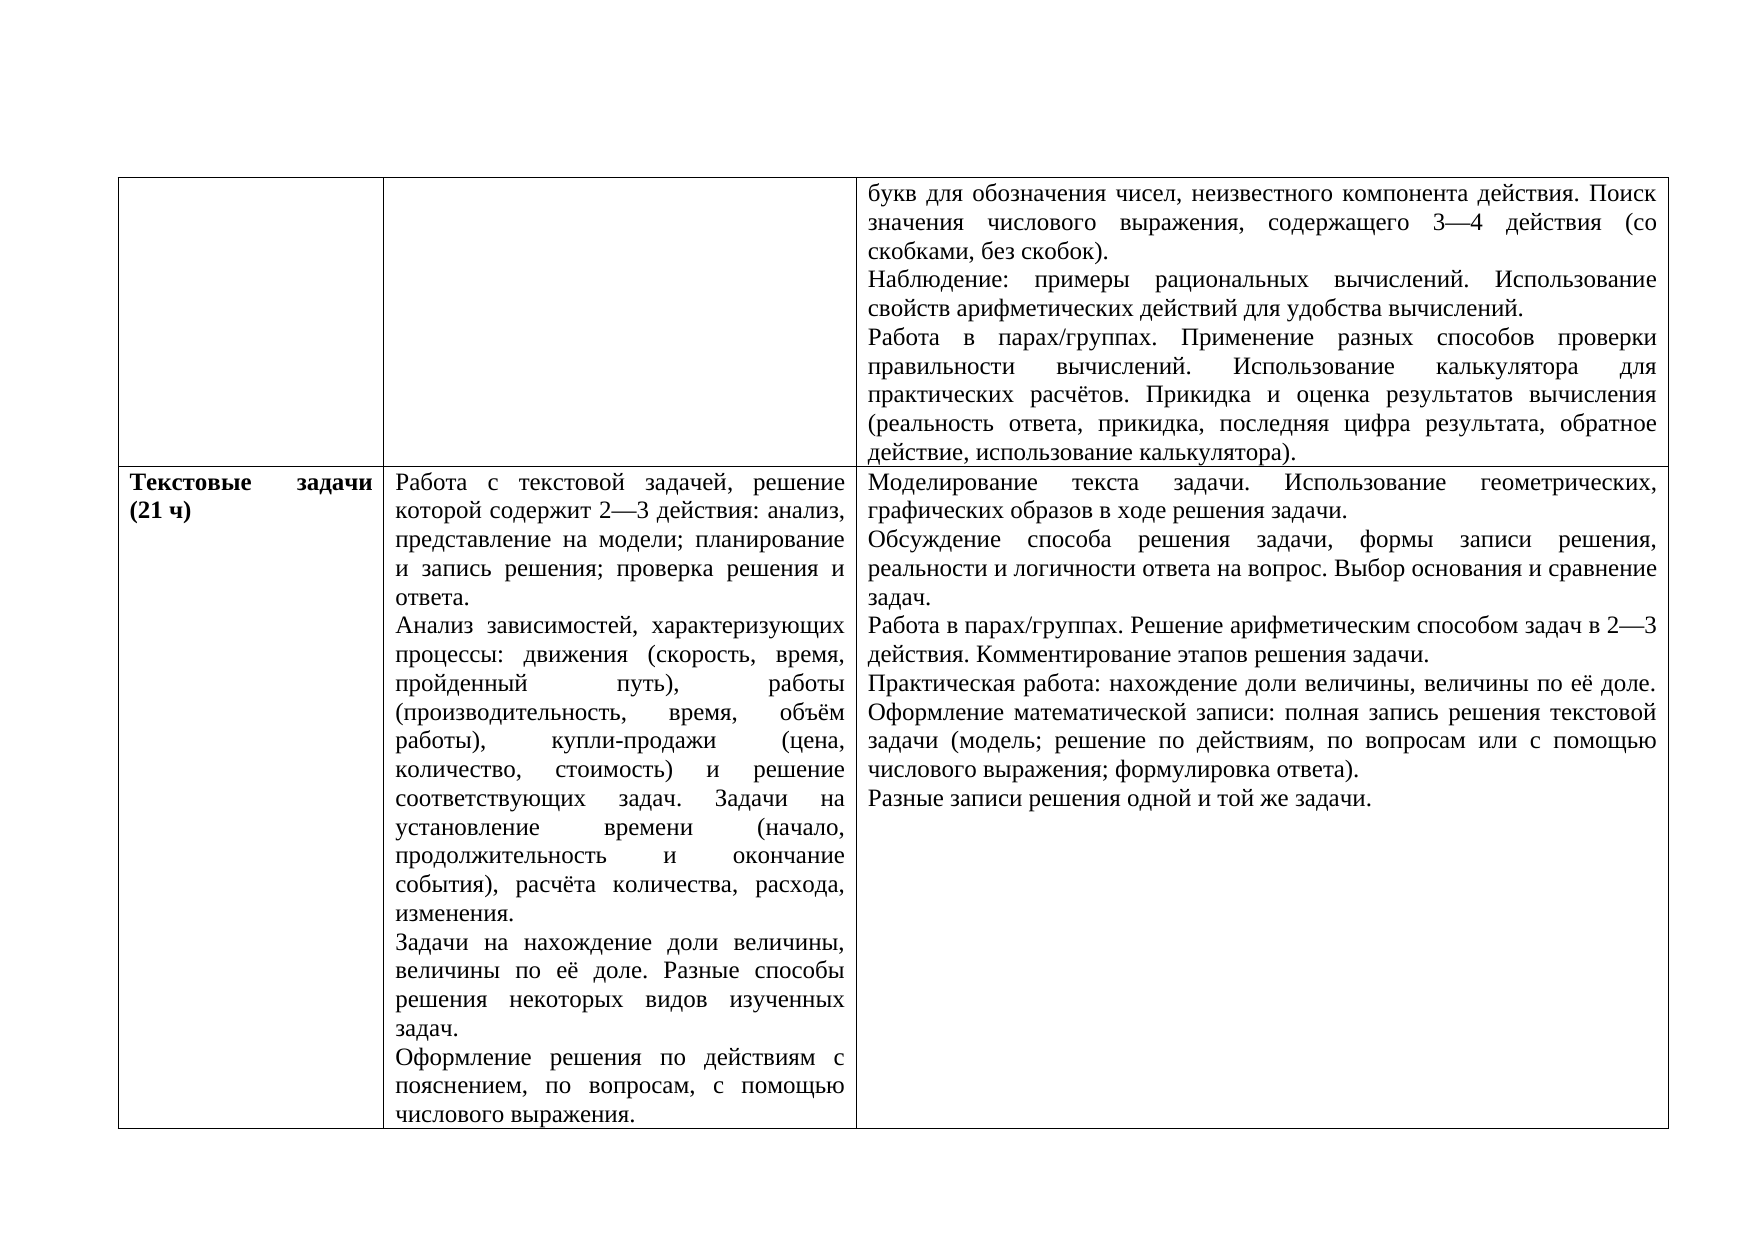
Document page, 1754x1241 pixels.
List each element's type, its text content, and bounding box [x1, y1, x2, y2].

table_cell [857, 178, 1668, 466]
table_cell Работа с текстовой задачей, решение которой содержит 2—3 действия: анализ, представление на модели; планирование и запись решения; проверка решения и ответа. Анализ зависимостей, характеризующих процессы: движения (скорость, время, пройденный путь), работы (производительность, время, объём работы), купли-продажи (цена, количество, стоимость) и решение соответствующих задач. Задачи на установление времени (начало, продолжительность и окончание события), расчёта количества, расхода, изменения. Задачи на нахождение доли величины, величины по её доле. Разные способы решения некоторых видов изученных задач. Оформление решения по действиям с пояснением, по вопросам, с помощью числового выражения. [384, 467, 856, 1128]
table_cell Текстовые задачи (21 ч) [119, 467, 383, 1128]
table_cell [119, 178, 383, 466]
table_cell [384, 178, 856, 466]
table_cell Моделирование текста задачи. Использование геометрических, графических образов в ходе решения задачи. Обсуждение способа решения задачи, формы записи решения, реальности и логичности ответа на вопрос. Выбор основания и сравнение задач. Работа в парах/группах. Решение арифметическим способом задач в 2—3 действия. Комментирование этапов решения задачи. Практическая работа: нахождение доли величины, величины по её доле. Оформление математической записи: полная запись решения текстовой задачи (модель; решение по действиям, по вопросам или с помощью числового выражения; формулировка ответа). Разные записи решения одной и той же задачи. [857, 467, 1668, 1128]
